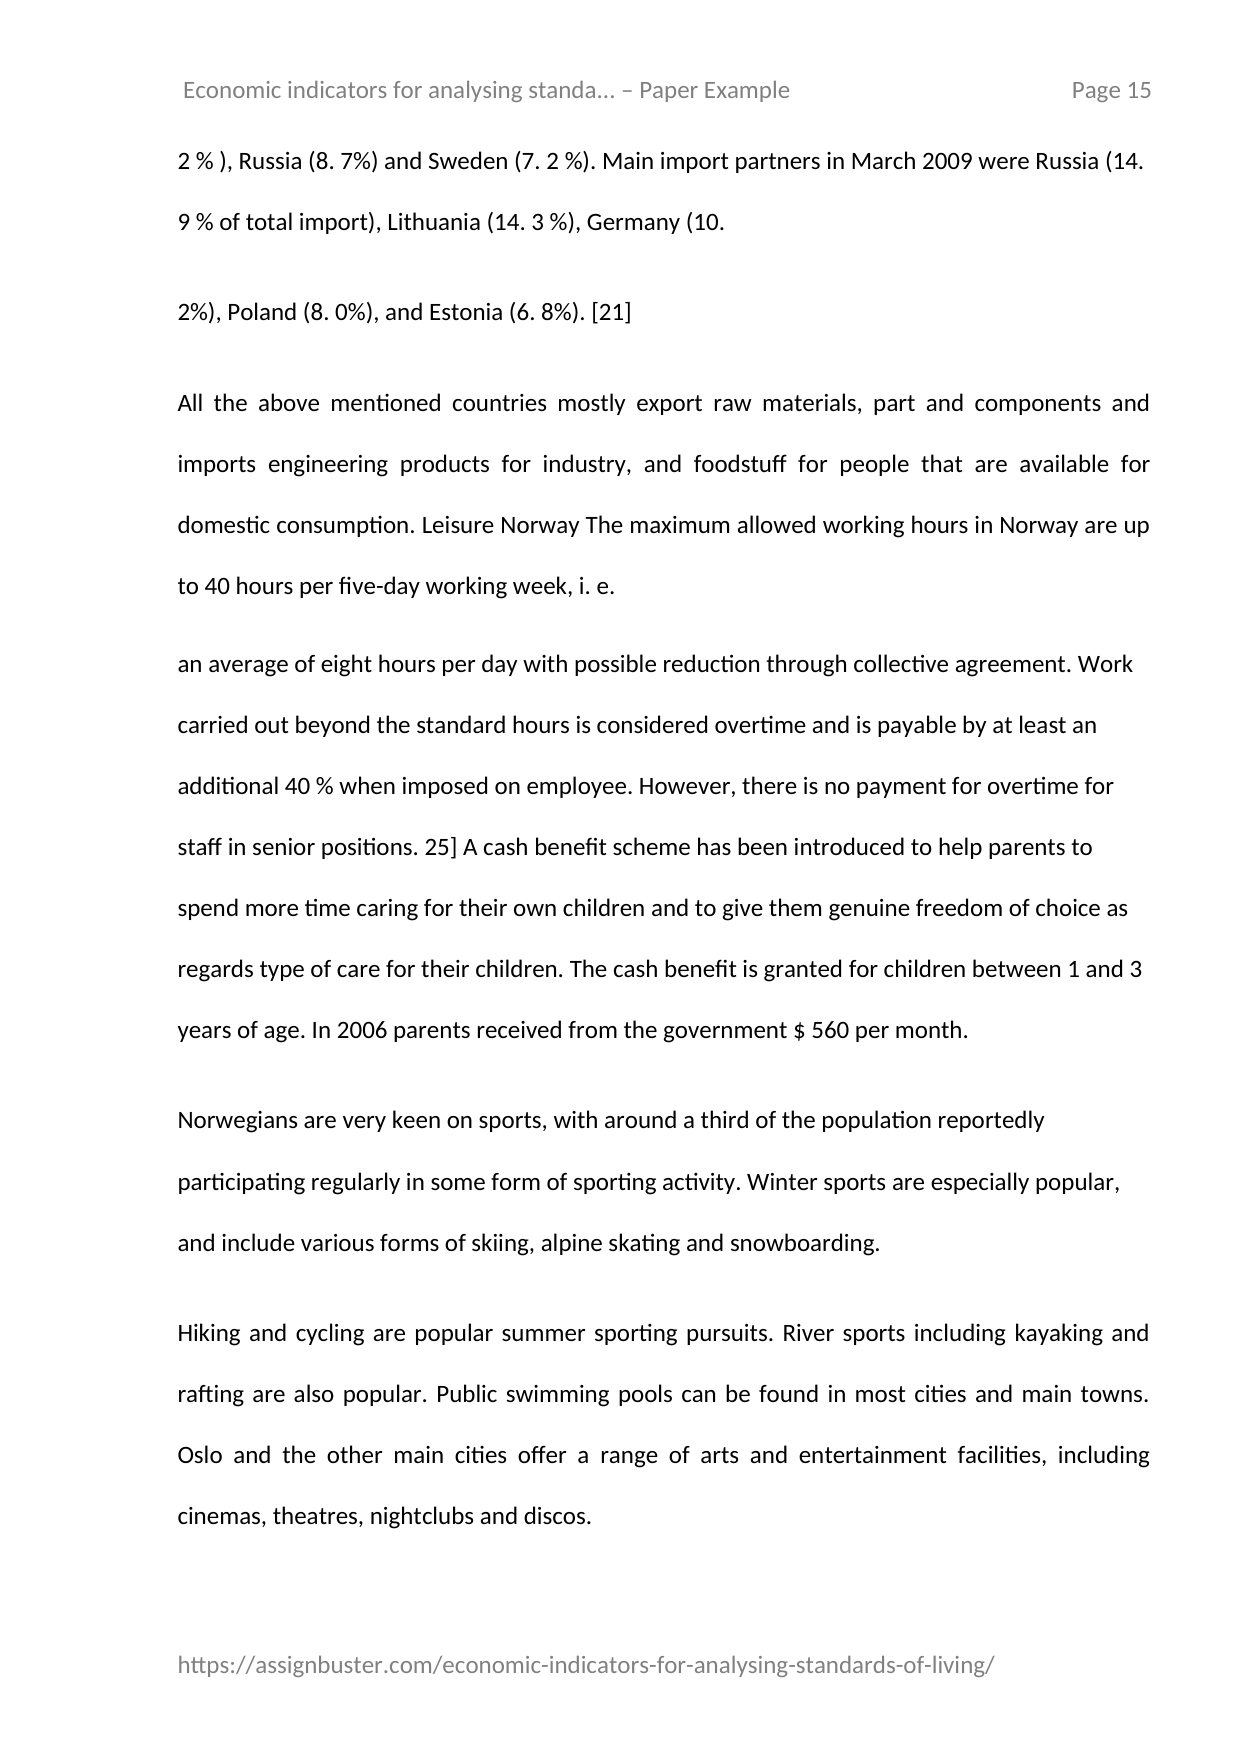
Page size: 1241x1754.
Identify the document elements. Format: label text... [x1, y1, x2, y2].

text Hiking and cycling are popular summer sporting pursuits. River sports including kayaking and rafting are also popular. Public swimming pools can be found in most cities and main towns. Oslo and the other main cities offer a range of arts and entertainment facilities, including cinemas, theatres, nightclubs and discos. [177, 1317, 1152, 1531]
text All the above mentioned countries mostly export raw materials, part and components and imports engineering products for industry, and foodstuff for people that are available for domestic consumption. Leisure Norway The maximum allowed working hours in Norway are up to 40 hours per five-day working week, i. e. [177, 387, 1152, 601]
text an average of eight hours per day with possible reduction through collective agreement. Work carried out beyond the standard hours is considered overtime and is payable by at least an additional 40 % when imposed on employee. However, there is no payment for overtime for staff in senior positions. 25] A cash benefit scheme has been introduced to help parents to spend more time caring for their own children and to give them genuine freedom of choice as regards type of care for their children. The cash benefit is granted for children between 1 and 3 years of age. In 2006 parents received from the government $ 560 per month. [177, 648, 1152, 1045]
text 2%), Poland (8. 0%), and Estonia (6. 8%). [21] [177, 297, 1152, 327]
text 2 % ), Russia (8. 7%) and Sweden (7. 2 %). Main import partners in March 2009 were Russia (14. 9 % of total import), Lithuania (14. 3 %), Germany (10. [177, 145, 1152, 237]
text Norwegians are very keen on sports, with around a third of the population reportedly participating regularly in some form of sporting activity. Winter sports are especially popular, and include various forms of skiing, alpine skating and snowboarding. [177, 1105, 1152, 1257]
